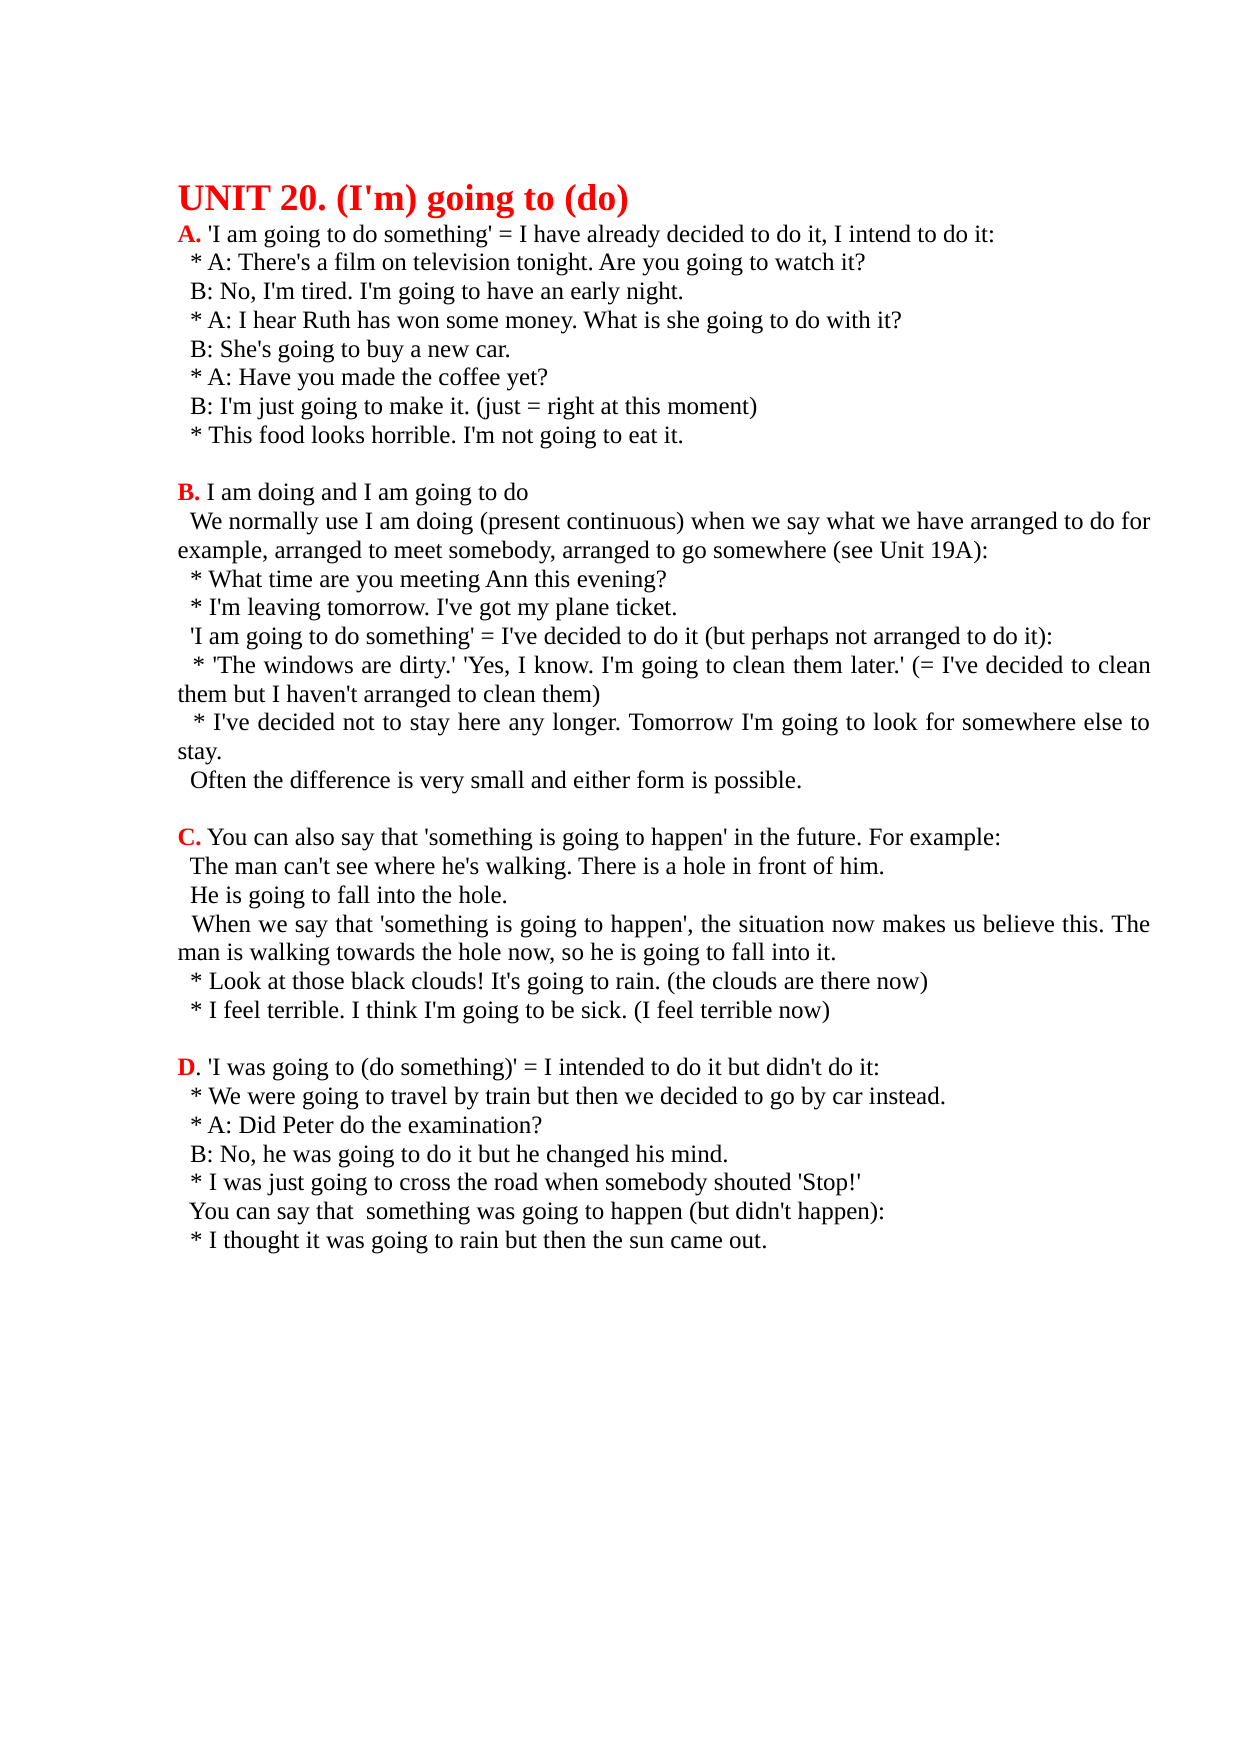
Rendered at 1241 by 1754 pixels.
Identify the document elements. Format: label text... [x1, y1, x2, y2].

text B: I'm just going to make it. (just = right at this moment) [177, 391, 1152, 420]
text Often the difference is very small and either form is possible. [177, 765, 1152, 794]
text 'I am going to do something' = I've decided to do it (but perhaps not arranged to do it): [177, 621, 1152, 650]
text * 'The windows are dirty.' 'Yes, I know. I'm going to clean them later.' (= I've decided to clean them but I haven't arranged to clean them) [177, 650, 1152, 707]
text UNIT 20. (I'm) going to (do) [177, 176, 1152, 219]
text You can say that something was going to happen (but didn't happen): [177, 1196, 1152, 1225]
text The man can't see where he's walking. There is a hole in front of him. [177, 851, 1152, 880]
text * A: There's a film on television tonight. Are you going to watch it? [177, 247, 1152, 276]
text C. You can also say that 'something is going to happen' in the future. For example: [177, 822, 1152, 851]
text * I was just going to cross the road when somebody shouted 'Stop!' [177, 1167, 1152, 1196]
text * A: Did Peter do the examination? [177, 1110, 1152, 1139]
text B: She's going to buy a new car. [177, 334, 1152, 362]
text * A: I hear Ruth has won some money. What is she going to do with it? [177, 305, 1152, 334]
text He is going to fall into the hole. [177, 880, 1152, 909]
text A. 'I am going to do something' = I have already decided to do it, I intend to do it: [177, 219, 1152, 247]
text * This food looks horrible. I'm not going to eat it. [177, 420, 1152, 449]
text * I'm leaving tomorrow. I've got my plane ticket. [177, 592, 1152, 621]
text * We were going to travel by train but then we decided to go by car instead. [177, 1081, 1152, 1110]
text B: No, I'm tired. I'm going to have an early night. [177, 276, 1152, 305]
text * I've decided not to stay here any longer. Tomorrow I'm going to look for somewhere else to stay. [177, 707, 1152, 765]
text We normally use I am doing (present continuous) when we say what we have arranged to do for example, arranged to meet somebody, arranged to go somewhere (see Unit 19A): [177, 506, 1152, 564]
text When we say that 'something is going to happen', the situation now makes us believe this. The man is walking towards the hole now, so he is going to fall into it. [177, 909, 1152, 966]
text * I thought it was going to rain but then the sun came out. [177, 1225, 1152, 1254]
text * Look at those black clouds! It's going to rain. (the clouds are there now) [177, 966, 1152, 995]
text B: No, he was going to do it but he changed his mind. [177, 1139, 1152, 1167]
text * What time are you meeting Ann this evening? [177, 564, 1152, 592]
text D. 'I was going to (do something)' = I intended to do it but didn't do it: [177, 1052, 1152, 1081]
text B. I am doing and I am going to do [177, 477, 1152, 506]
text * I feel terrible. I think I'm going to be sick. (I feel terrible now) [177, 995, 1152, 1024]
text * A: Have you made the coffee yet? [177, 362, 1152, 391]
